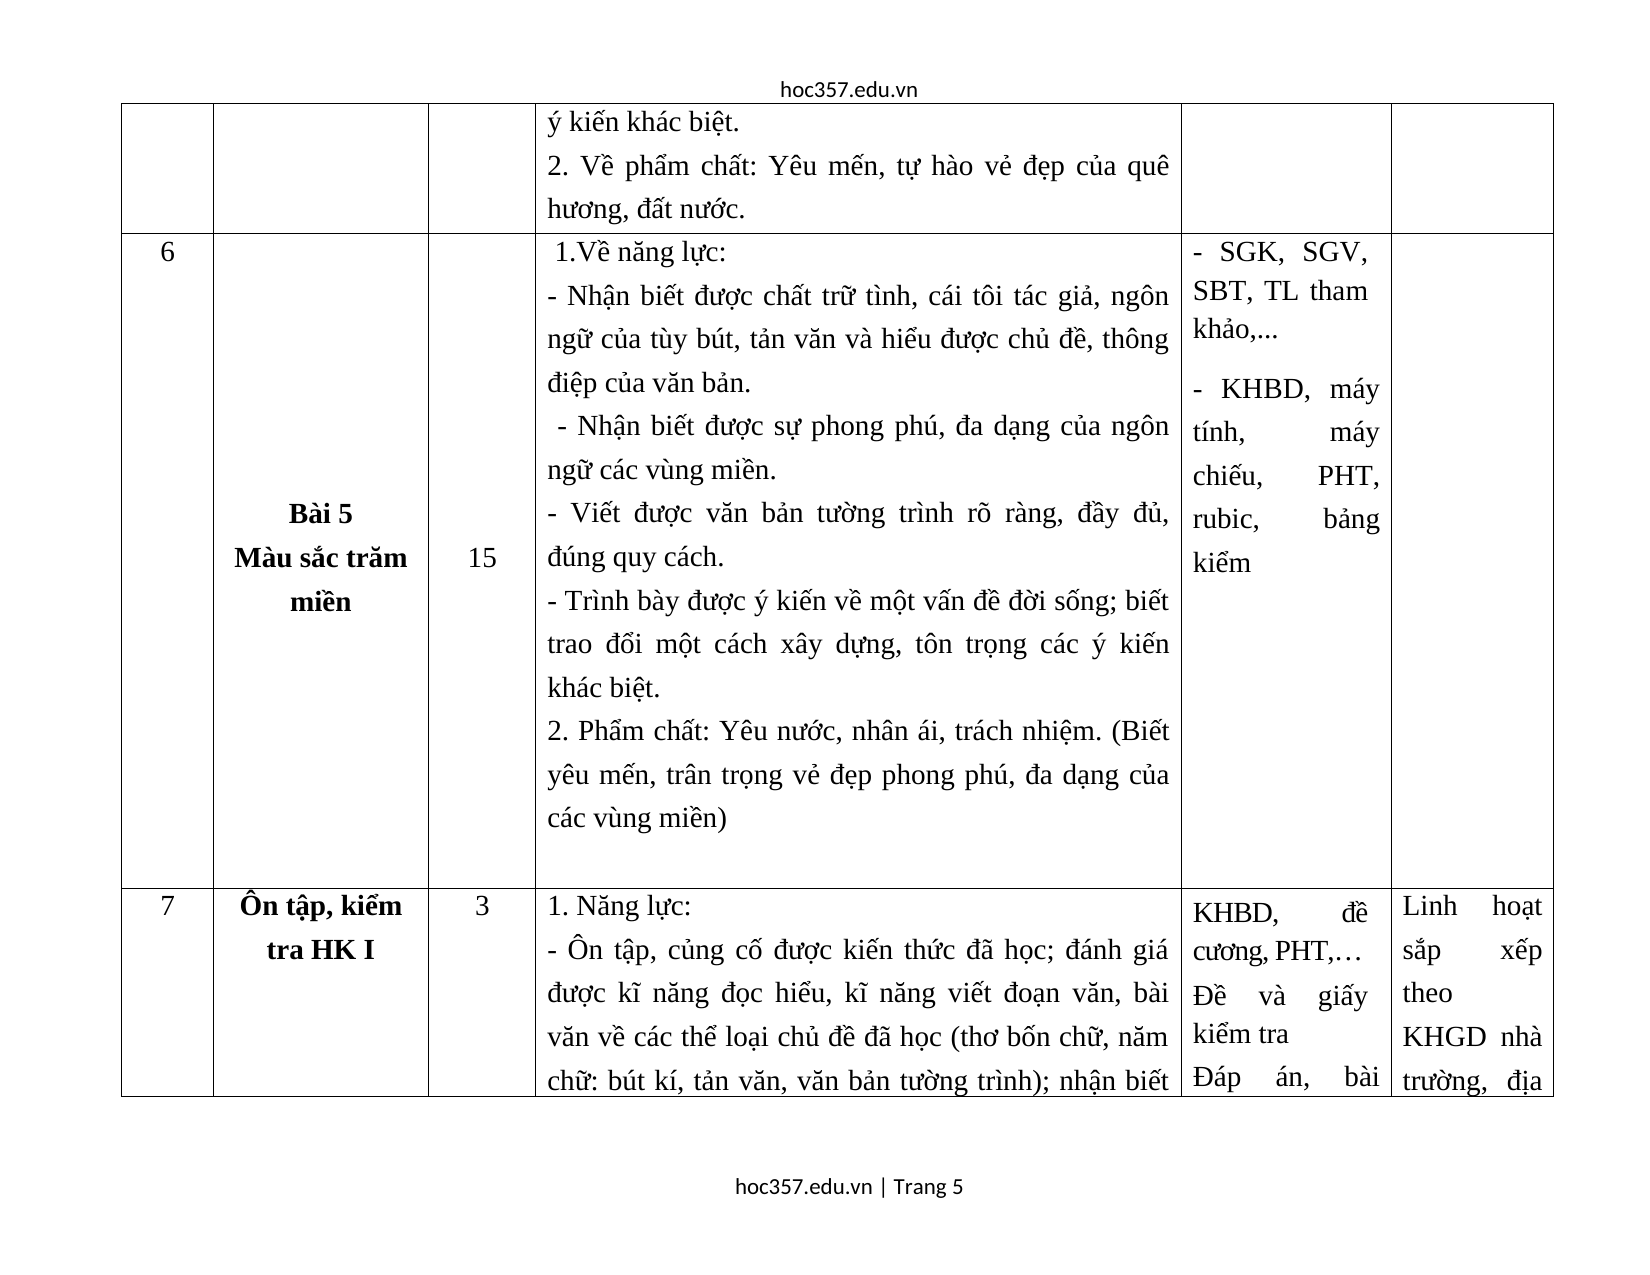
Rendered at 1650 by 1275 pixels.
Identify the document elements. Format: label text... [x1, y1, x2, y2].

table_cell 15 [429, 234, 535, 887]
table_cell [536, 104, 1181, 233]
table_cell 6 [122, 234, 213, 887]
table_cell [1392, 889, 1553, 1096]
table_cell 7 [122, 889, 213, 1096]
table_cell 1.Về năng lực: - Nhận biết được chất trữ tình, cái tôi tác giả, ngôn ngữ của tùy bút, tản văn và hiểu được chủ đề, thông điệp của văn bản. - Nhận biết được sự phong phú, đa dạng của ngôn ngữ các vùng miền. - Viết được văn bản tường trình rõ ràng, đầy đủ, đúng quy cách. - Trình bày được ý kiến về một vấn đề đời sống; biết trao đổi một cách xây dựng, tôn trọng các ý kiến khác biệt. 2. Phẩm chất: Yêu nước, nhân ái, trách nhiệm. (Biết yêu mến, trân trọng vẻ đẹp phong phú, đa dạng của các vùng miền) [536, 234, 1181, 887]
table_cell 5 [122, 104, 213, 233]
table_cell 3 [429, 889, 535, 1096]
table_cell [1392, 234, 1553, 887]
table_cell [1392, 104, 1553, 233]
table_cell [1182, 889, 1391, 1096]
table_cell Bài 5 Màu sắc trăm miền [214, 234, 428, 887]
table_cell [536, 889, 1181, 1096]
table_cell - SGK, SGV, SBT, TL tham khảo,... - KHBD, máy tính, máy chiếu, PHT, rubic, bảng kiểm [1182, 234, 1391, 887]
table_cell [1182, 104, 1391, 233]
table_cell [214, 889, 428, 1096]
table_cell 12 [429, 104, 535, 233]
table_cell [214, 104, 428, 233]
